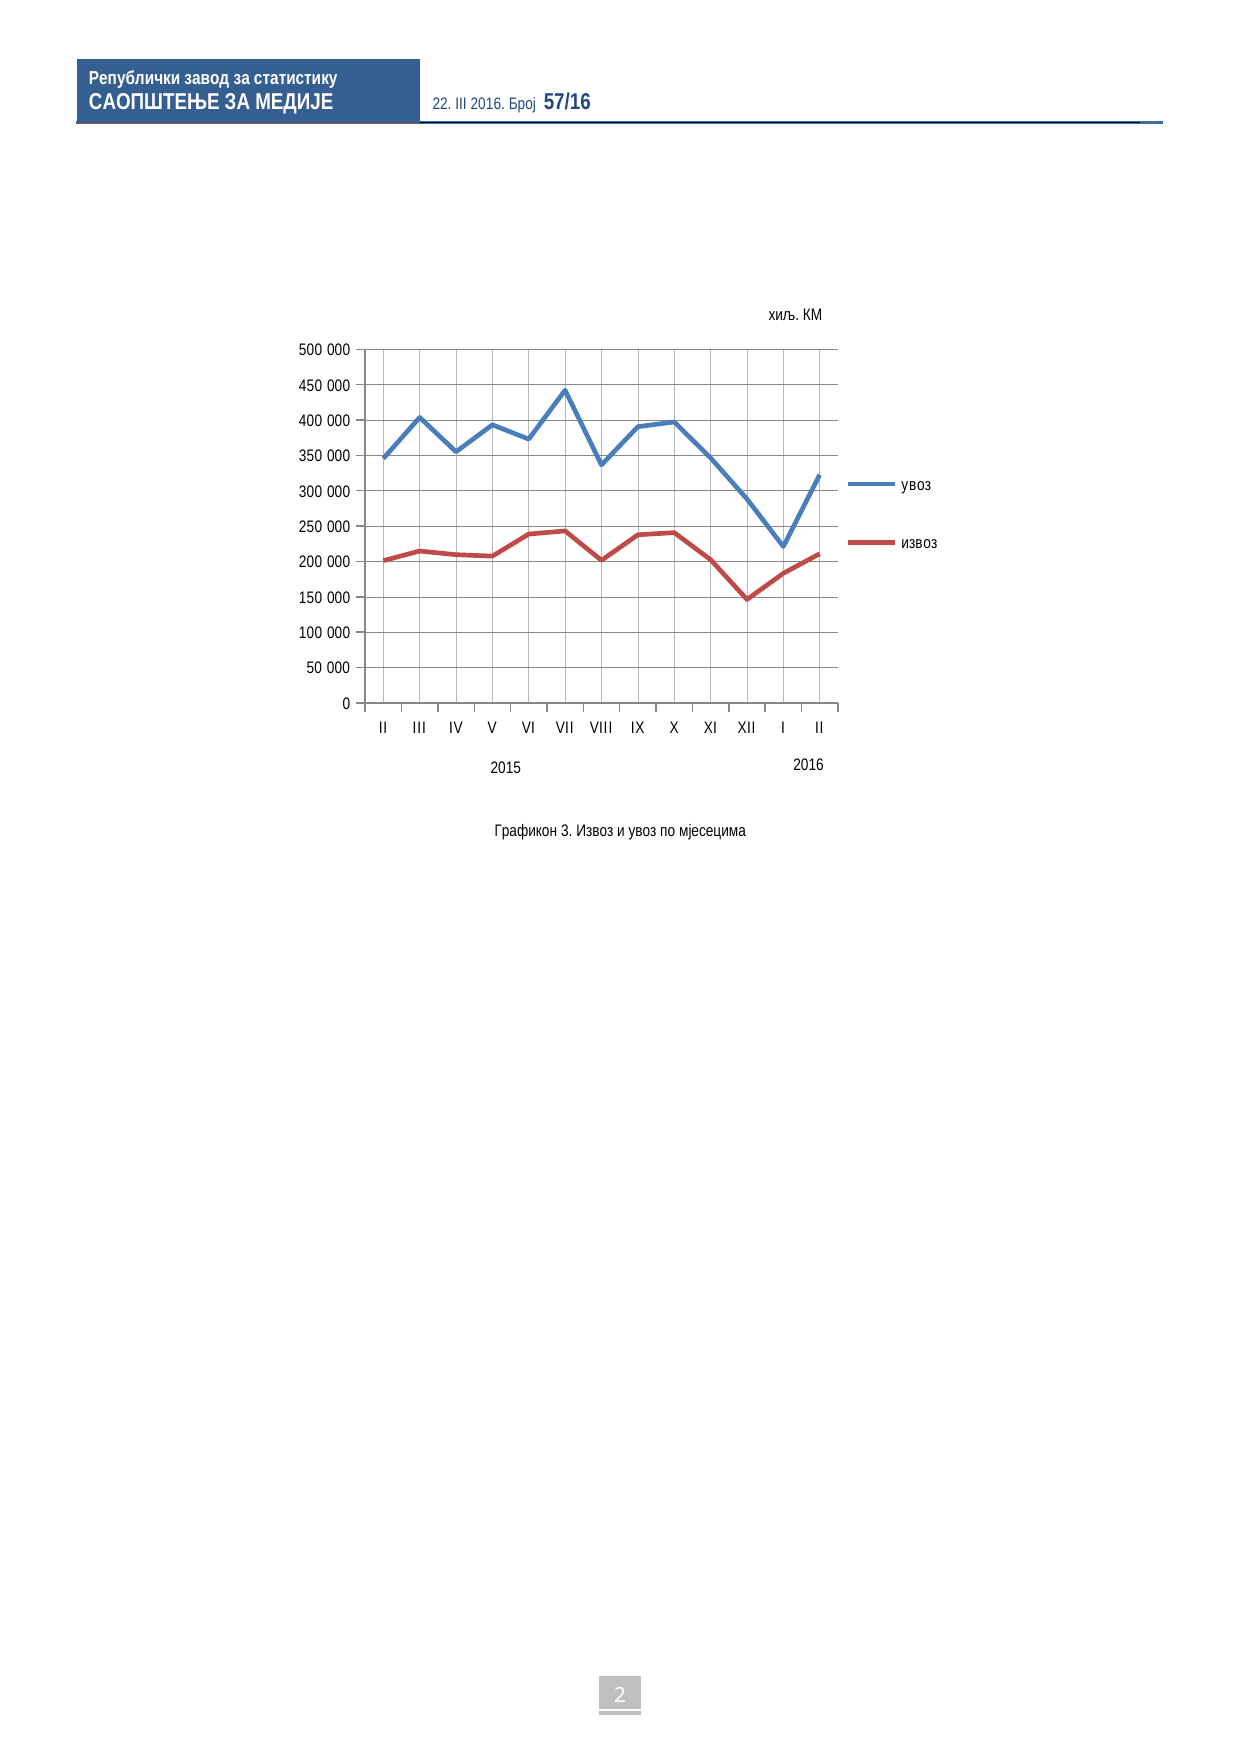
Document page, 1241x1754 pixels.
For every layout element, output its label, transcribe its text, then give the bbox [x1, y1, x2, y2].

text Графикон 3. Извоз и увоз по мјесецима [89, 821, 1152, 840]
